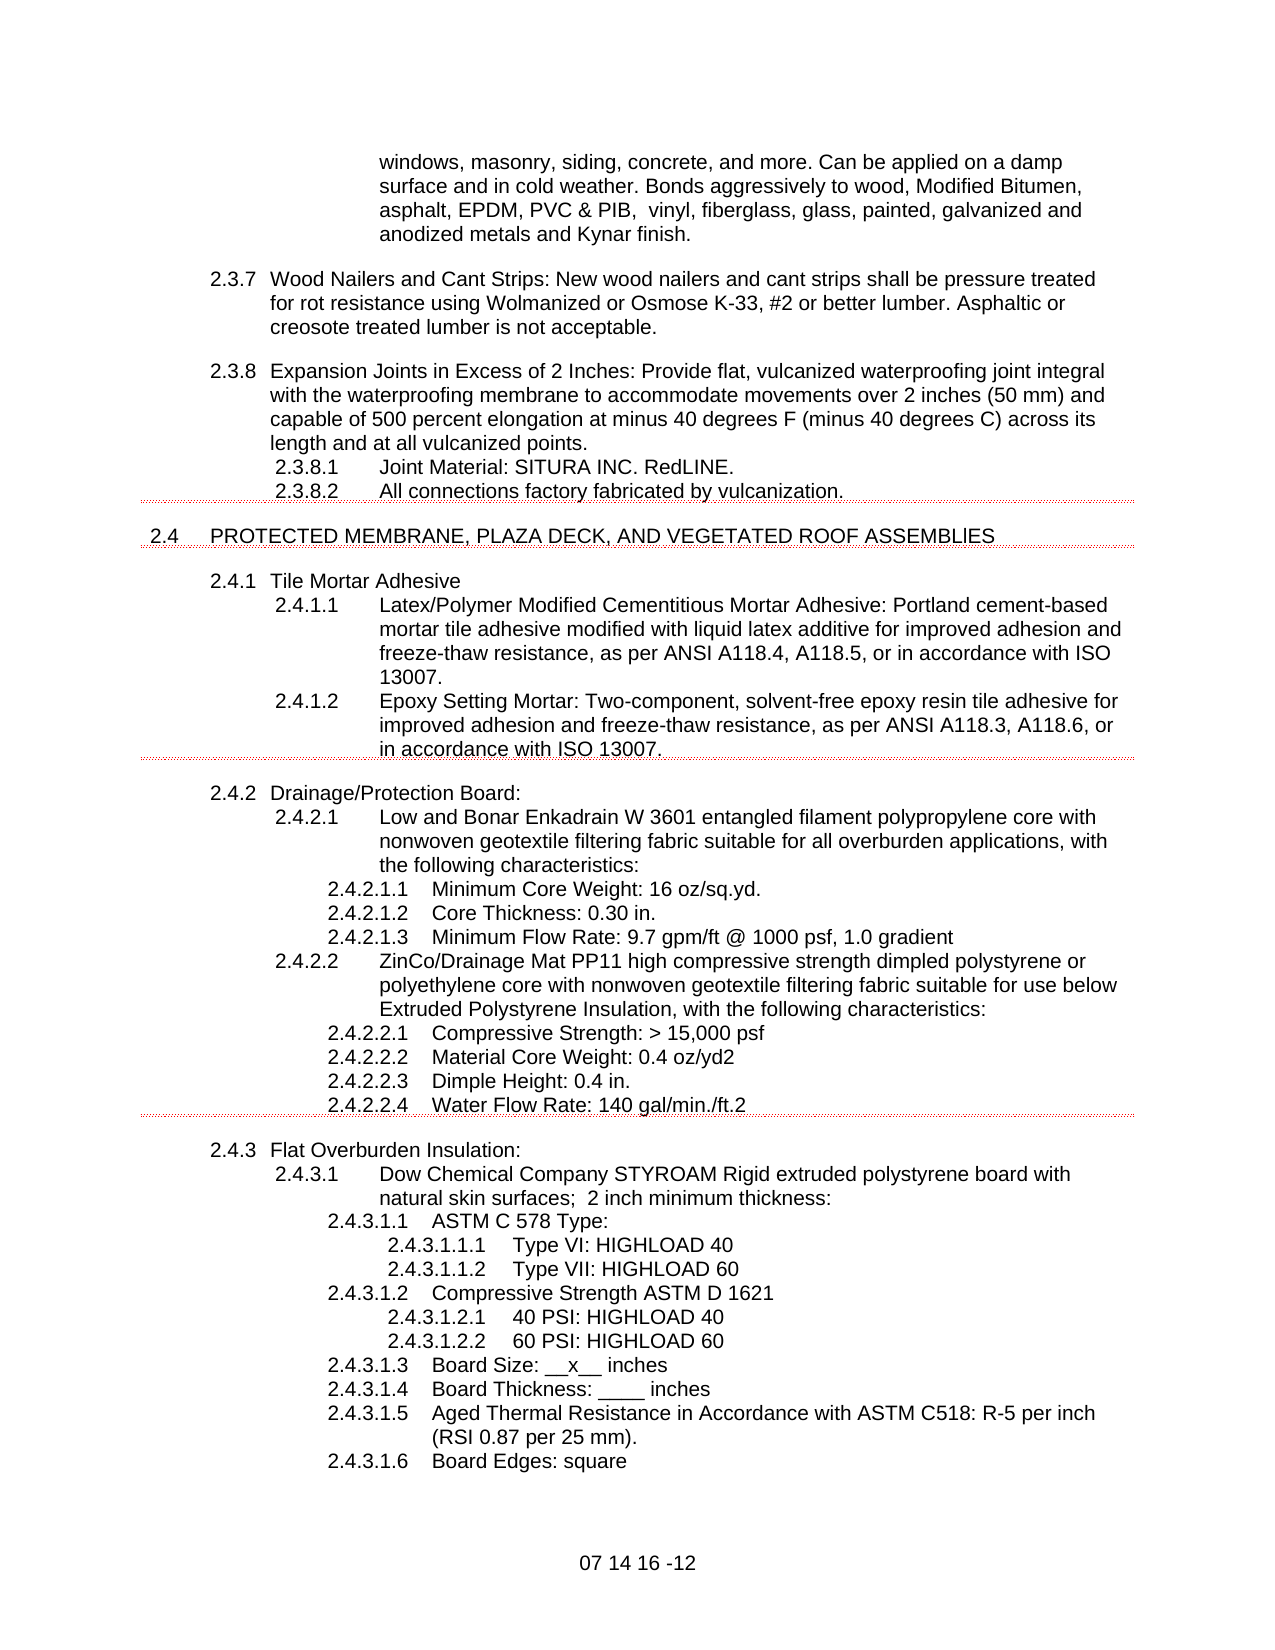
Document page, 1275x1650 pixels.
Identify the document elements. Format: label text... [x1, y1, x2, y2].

list Minimum Core Weight: 16 oz/sq.yd. [327, 877, 1125, 901]
list 60 PSI: HIGHLOAD 60 [387, 1329, 1125, 1353]
list Dimple Height: 0.4 in. [327, 1069, 1125, 1093]
list Board Edges: square [327, 1449, 1125, 1473]
list Epoxy Setting Mortar: Two-component, solvent-free epoxy resin tile adhesive for improved adhesion and freeze-thaw resistance, as per ANSI A118.3, A118.6, or in accordance with ISO 13007. [275, 688, 1125, 760]
list Type VI: HIGHLOAD 40 [387, 1233, 1125, 1257]
list PROTECTED MEMBRANE, PLAZA DECK, AND VEGETATED ROOF ASSEMBLlES [150, 524, 1125, 548]
list All connections factory fabricated by vulcanization. [275, 479, 1125, 503]
list Type VII: HIGHLOAD 60 [387, 1257, 1125, 1281]
list Wood Nailers and Cant Strips: New wood nailers and cant strips shall be pressure treated for rot resistance using Wolmanized or Osmose K-33, #2 or better lumber. Asphaltic or creosote treated lumber is not acceptable. [210, 267, 1125, 338]
list Dow Chemical Company STYROAM Rigid extruded polystyrene board with natural skin surfaces; 2 inch minimum thickness: [275, 1161, 1125, 1209]
list Compressive Strength ASTM D 1621 [327, 1281, 1125, 1305]
list Expansion Joints in Excess of 2 Inches: Provide flat, vulcanized waterproofing joint integral with the waterproofing membrane to accommodate movements over 2 inches (50 mm) and capable of 500 percent elongation at minus 40 degrees F (minus 40 degrees C) across its length and at all vulcanized points. [210, 359, 1125, 455]
list Minimum Flow Rate: 9.7 gpm/ft @ 1000 psf, 1.0 gradient [327, 925, 1125, 949]
list ZinCo/Drainage Mat PP11 high compressive strength dimpled polystyrene or polyethylene core with nonwoven geotextile filtering fabric suitable for use below Extruded Polystyrene Insulation, with the following characteristics: [275, 949, 1125, 1021]
list ASTM C 578 Type: [327, 1209, 1125, 1233]
list Drainage/Protection Board: [210, 781, 1125, 805]
list Flat Overburden Insulation: [210, 1137, 1125, 1161]
list Material Core Weight: 0.4 oz/yd2 [327, 1045, 1125, 1069]
list Joint Material: SITURA INC. RedLINE. [275, 455, 1125, 479]
list Tile Mortar Adhesive [210, 569, 1125, 593]
list Board Size: __x__ inches [327, 1353, 1125, 1377]
list Low and Bonar Enkadrain W 3601 entangled filament polypropylene core with nonwoven geotextile filtering fabric suitable for all overburden applications, with the following characteristics: [275, 805, 1125, 877]
list Aged Thermal Resistance in Accordance with ASTM C518: R-5 per inch (RSI 0.87 per 25 mm). [327, 1401, 1125, 1449]
list Water Flow Rate: 140 gal/min./ft.2 [327, 1093, 1125, 1117]
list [275, 150, 1125, 246]
list Board Thickness: ____ inches [327, 1377, 1125, 1401]
list Compressive Strength: > 15,000 psf [327, 1021, 1125, 1045]
list 40 PSI: HIGHLOAD 40 [387, 1305, 1125, 1329]
list Latex/Polymer Modified Cementitious Mortar Adhesive: Portland cement-based mortar tile adhesive modified with liquid latex additive for improved adhesion and freeze-thaw resistance, as per ANSI A118.4, A118.5, or in accordance with ISO 13007. [275, 593, 1125, 688]
list Core Thickness: 0.30 in. [327, 901, 1125, 925]
